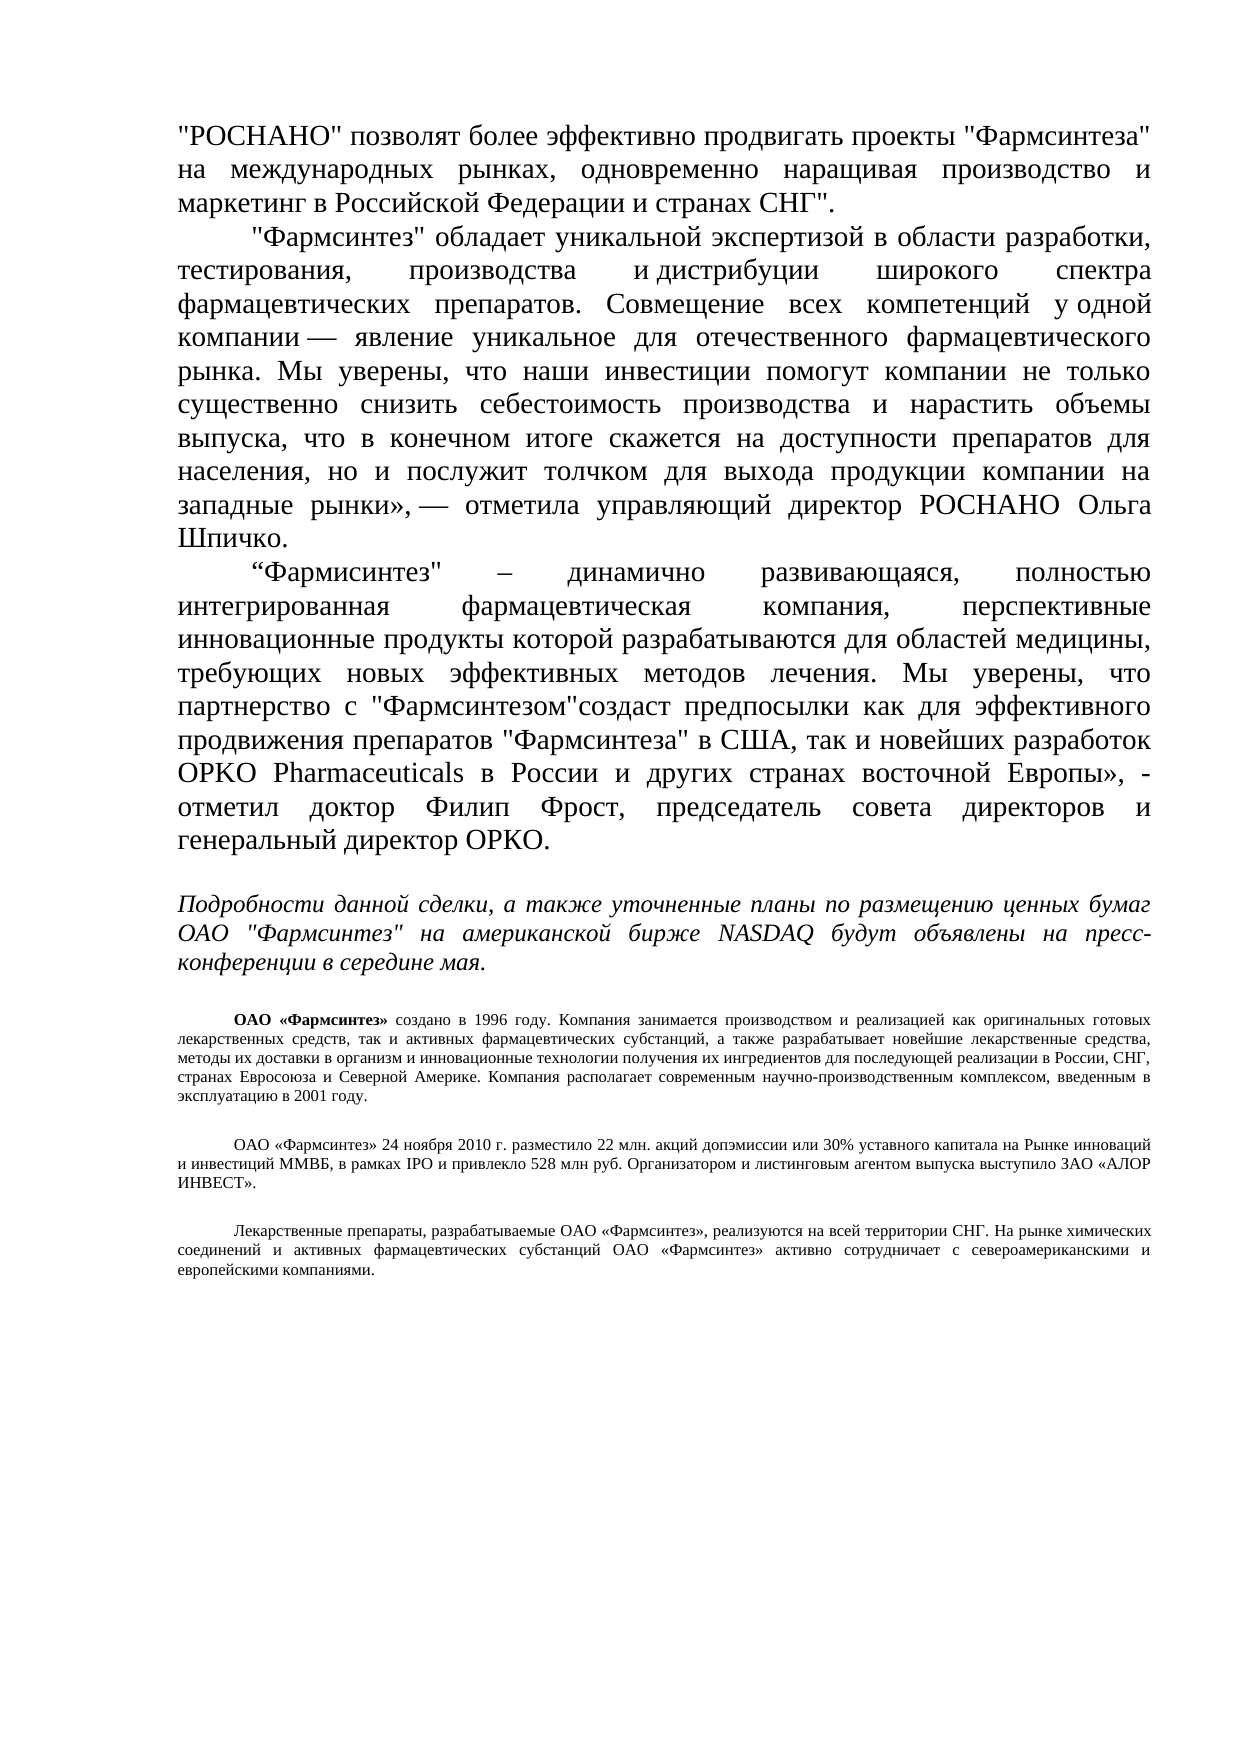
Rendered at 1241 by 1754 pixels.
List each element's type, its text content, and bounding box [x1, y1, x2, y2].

text “Фармисинтез" – динамично развивающаяся, полностью интегрированная фармацевтическая компания, перспективные инновационные продукты которой разрабатываются для областей медицины, требующих новых эффективных методов лечения. Мы уверены, что партнерство с "Фармсинтезом"создаст предпосылки как для эффективного продвижения препаратов "Фармсинтеза" в США, так и новейших разработок OPKO Pharmaceuticals в России и других странах восточной Европы», - отметил доктор Филип Фрост, председатель совета директоров и генеральный директор ОРКО. [177, 554, 1152, 856]
text "Фармсинтез" обладает уникальной экспертизой в области разработки, тестирования, производства и дистрибуции широкого спектра фармацевтических препаратов. Совмещение всех компетенций у одной компании — явление уникальное для отечественного фармацевтического рынка. Мы уверены, что наши инвестиции помогут компании не только существенно снизить себестоимость производства и нарастить объемы выпуска, что в конечном итоге скажется на доступности препаратов для населения, но и послужит толчком для выхода продукции компании на западные рынки», — отметила управляющий директор РОСНАНО Ольга Шпичко. [177, 219, 1152, 554]
text Подробности данной сделки, а также уточненные планы по размещению ценных бумаг ОАО "Фармсинтез" на американской бирже NASDAQ будут объявлены на пресс-конференции в середине мая. [177, 889, 1152, 976]
text ОАО «Фармсинтез» 24 ноября 2010 г. разместило 22 млн. акций допэмиссии или 30% уставного капитала на Рынке инноваций и инвестиций ММВБ, в рамках IPO и привлекло 528 млн руб. Организатором и листинговым агентом выпуска выступило ЗАО «АЛОР ИНВЕСТ». [177, 1134, 1152, 1192]
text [177, 118, 1152, 219]
text Лекарственные препараты, разрабатываемые ОАО «Фармсинтез», реализуются на всей территории СНГ. На рынке химических соединений и активных фармацевтических субстанций ОАО «Фармсинтез» активно сотрудничает с североамериканскими и европейскими компаниями. [177, 1221, 1152, 1278]
text ОАО «Фармсинтез» создано в 1996 году. Компания занимается производством и реализацией как оригинальных готовых лекарственных средств, так и активных фармацевтических субстанций, а также разрабатывает новейшие лекарственные средства, методы их доставки в организм и инновационные технологии получения их ингредиентов для последующей реализации в России, СНГ, странах Евросоюза и Северной Америке. Компания располагает современным научно-производственным комплексом, введенным в эксплуатацию в 2001 году. [177, 1009, 1152, 1105]
